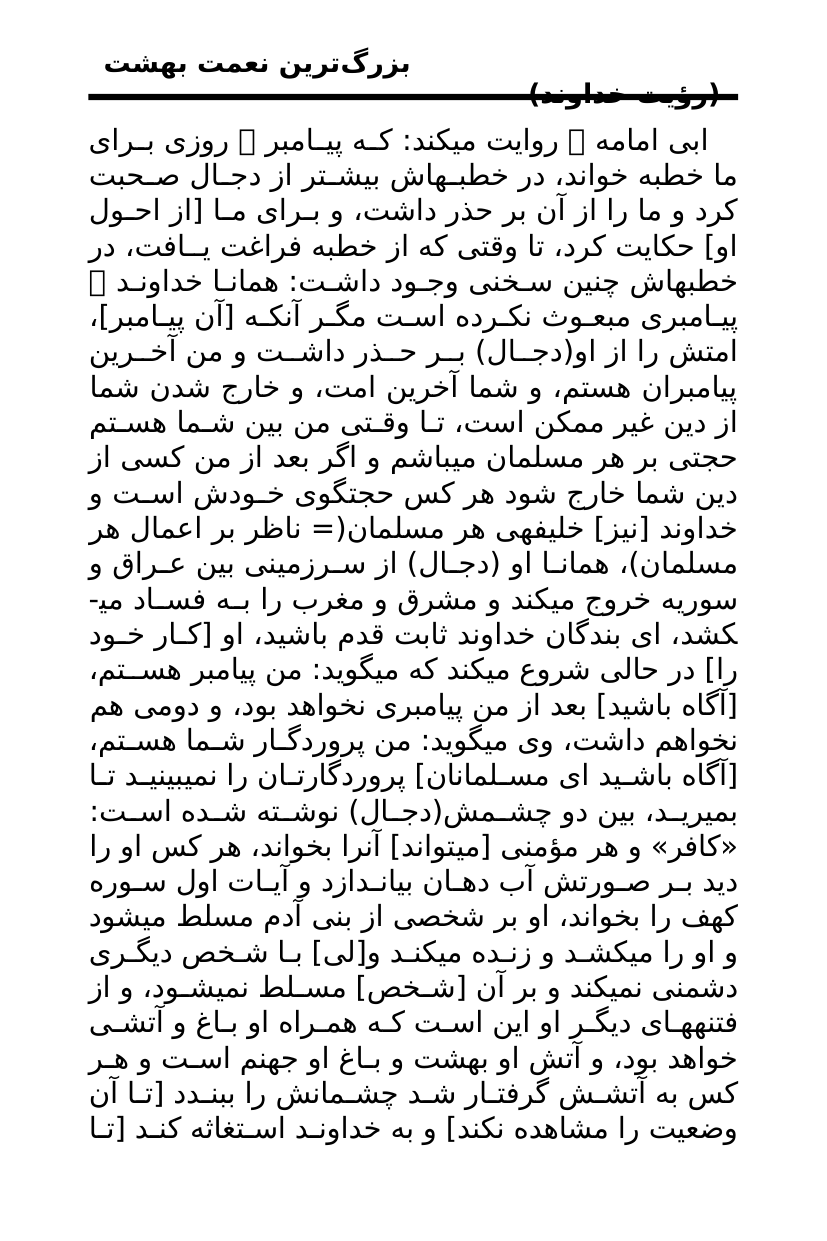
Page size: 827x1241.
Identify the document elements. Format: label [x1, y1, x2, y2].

text [89, 123, 738, 1146]
